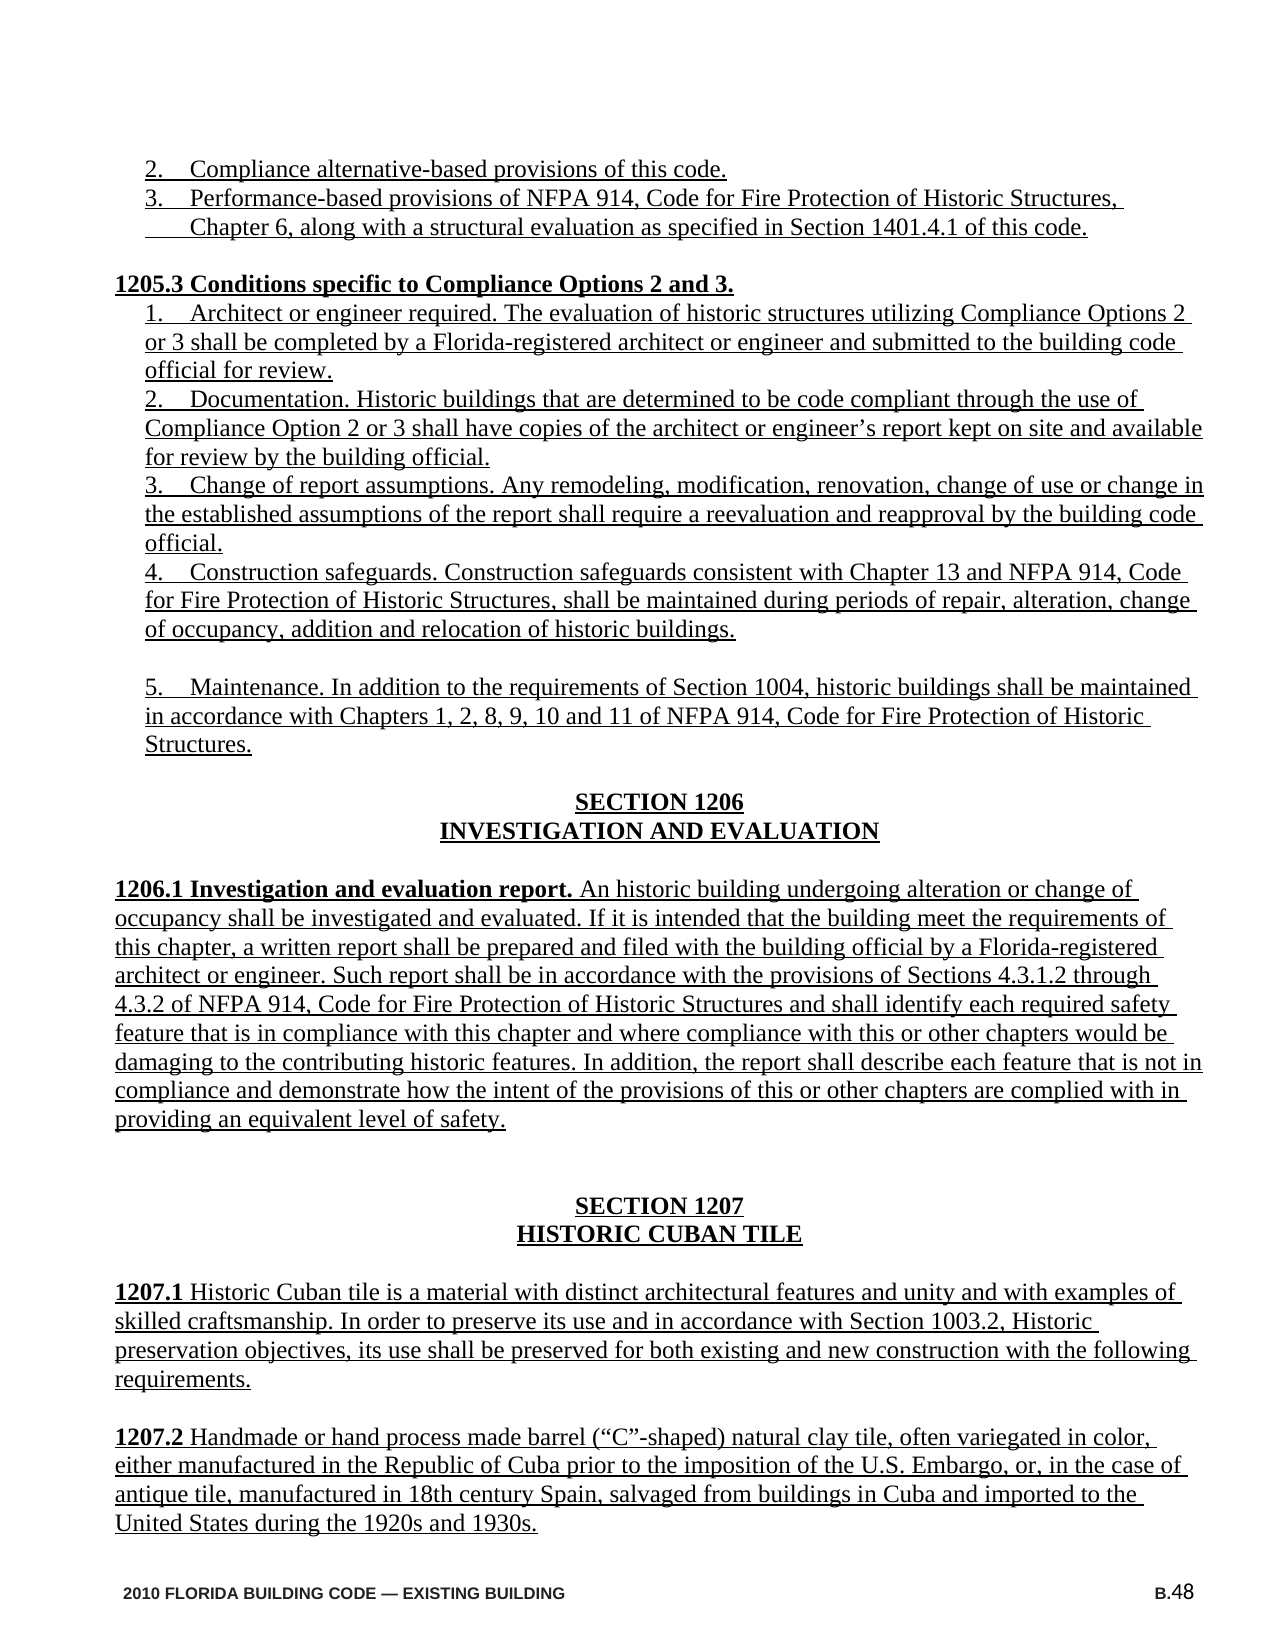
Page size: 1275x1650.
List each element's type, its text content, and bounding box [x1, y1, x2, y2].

text 2. Documentation. Historic buildings that are determined to be code compliant through the use of Compliance Option 2 or 3 shall have copies of the architect or engineer’s report kept on site and available for review by the building official. [144, 384, 1204, 470]
text SECTION 1206 [114, 787, 1204, 816]
text 1205.3 Conditions specific to Compliance Options 2 and 3. [114, 269, 1204, 298]
text 1207.2 Handmade or hand process made barrel (“C”-shaped) natural clay tile, often variegated in color, either manufactured in the Republic of Cuba prior to the imposition of the U.S. Embargo, or, in the case of antique tile, manufactured in 18th century Spain, salvaged from buildings in Cuba and imported to the United States during the 1920s and 1930s. [114, 1422, 1204, 1537]
text 2. Compliance alternative-based provisions of this code. [144, 154, 1204, 183]
text 3. Change of report assumptions. Any remodeling, modification, renovation, change of use or change in the established assumptions of the report shall require a reevaluation and reapproval by the building code official. [144, 470, 1204, 495]
text 1207.1 Historic Cuban tile is a material with distinct architectural features and unity and with examples of skilled craftsmanship. In order to preserve its use and in accordance with Section 1003.2, Historic preservation objectives, its use shall be preserved for both existing and new construction with the following requirements. [114, 1277, 1204, 1392]
text 4. Construction safeguards. Construction safeguards consistent with Chapter 13 and NFPA 914, Code for Fire Protection of Historic Structures, shall be maintained during periods of repair, alteration, change of occupancy, addition and relocation of historic buildings. [144, 557, 1204, 643]
text 1206.1 Investigation and evaluation report. An historic building undergoing alteration or change of occupancy shall be investigated and evaluated. If it is intended that the building meet the requirements of this chapter, a written report shall be prepared and filed with the building official by a Florida-registered architect or engineer. Such report shall be in accordance with the provisions of Sections 4.3.1.2 through 4.3.2 of NFPA 914, Code for Fire Protection of Historic Structures and shall identify each required safety feature that is in compliance with this chapter and where compliance with this or other chapters would be damaging to the contributing historic features. In addition, the report shall describe each feature that is not in compliance and demonstrate how the intent of the provisions of this or other chapters are complied with in providing an equivalent level of safety. [114, 874, 1204, 1133]
text HISTORIC CUBAN TILE [114, 1219, 1204, 1248]
text 1. Architect or engineer required. The evaluation of historic structures utilizing Compliance Options 2 or 3 shall be completed by a Florida-registered architect or engineer and submitted to the building code official for review. [144, 298, 1204, 384]
text 3. Change of report assumptions. Any remodeling, modification, renovation, change of use or change in the established assumptions of the report shall require a reevaluation and reapproval by the building code official. [144, 496, 1204, 557]
text 5. Maintenance. In addition to the requirements of Section 1004, historic buildings shall be maintained in accordance with Chapters 1, 2, 8, 9, 10 and 11 of NFPA 914, Code for Fire Protection of Historic Structures. [144, 672, 1204, 758]
text 3. Performance-based provisions of NFPA 914, Code for Fire Protection of Historic Structures, Chapter 6, along with a structural evaluation as specified in Section 1401.4.1 of this code. [144, 183, 1204, 240]
text SECTION 1207 [114, 1191, 1204, 1219]
text INVESTIGATION AND EVALUATION [114, 816, 1204, 845]
